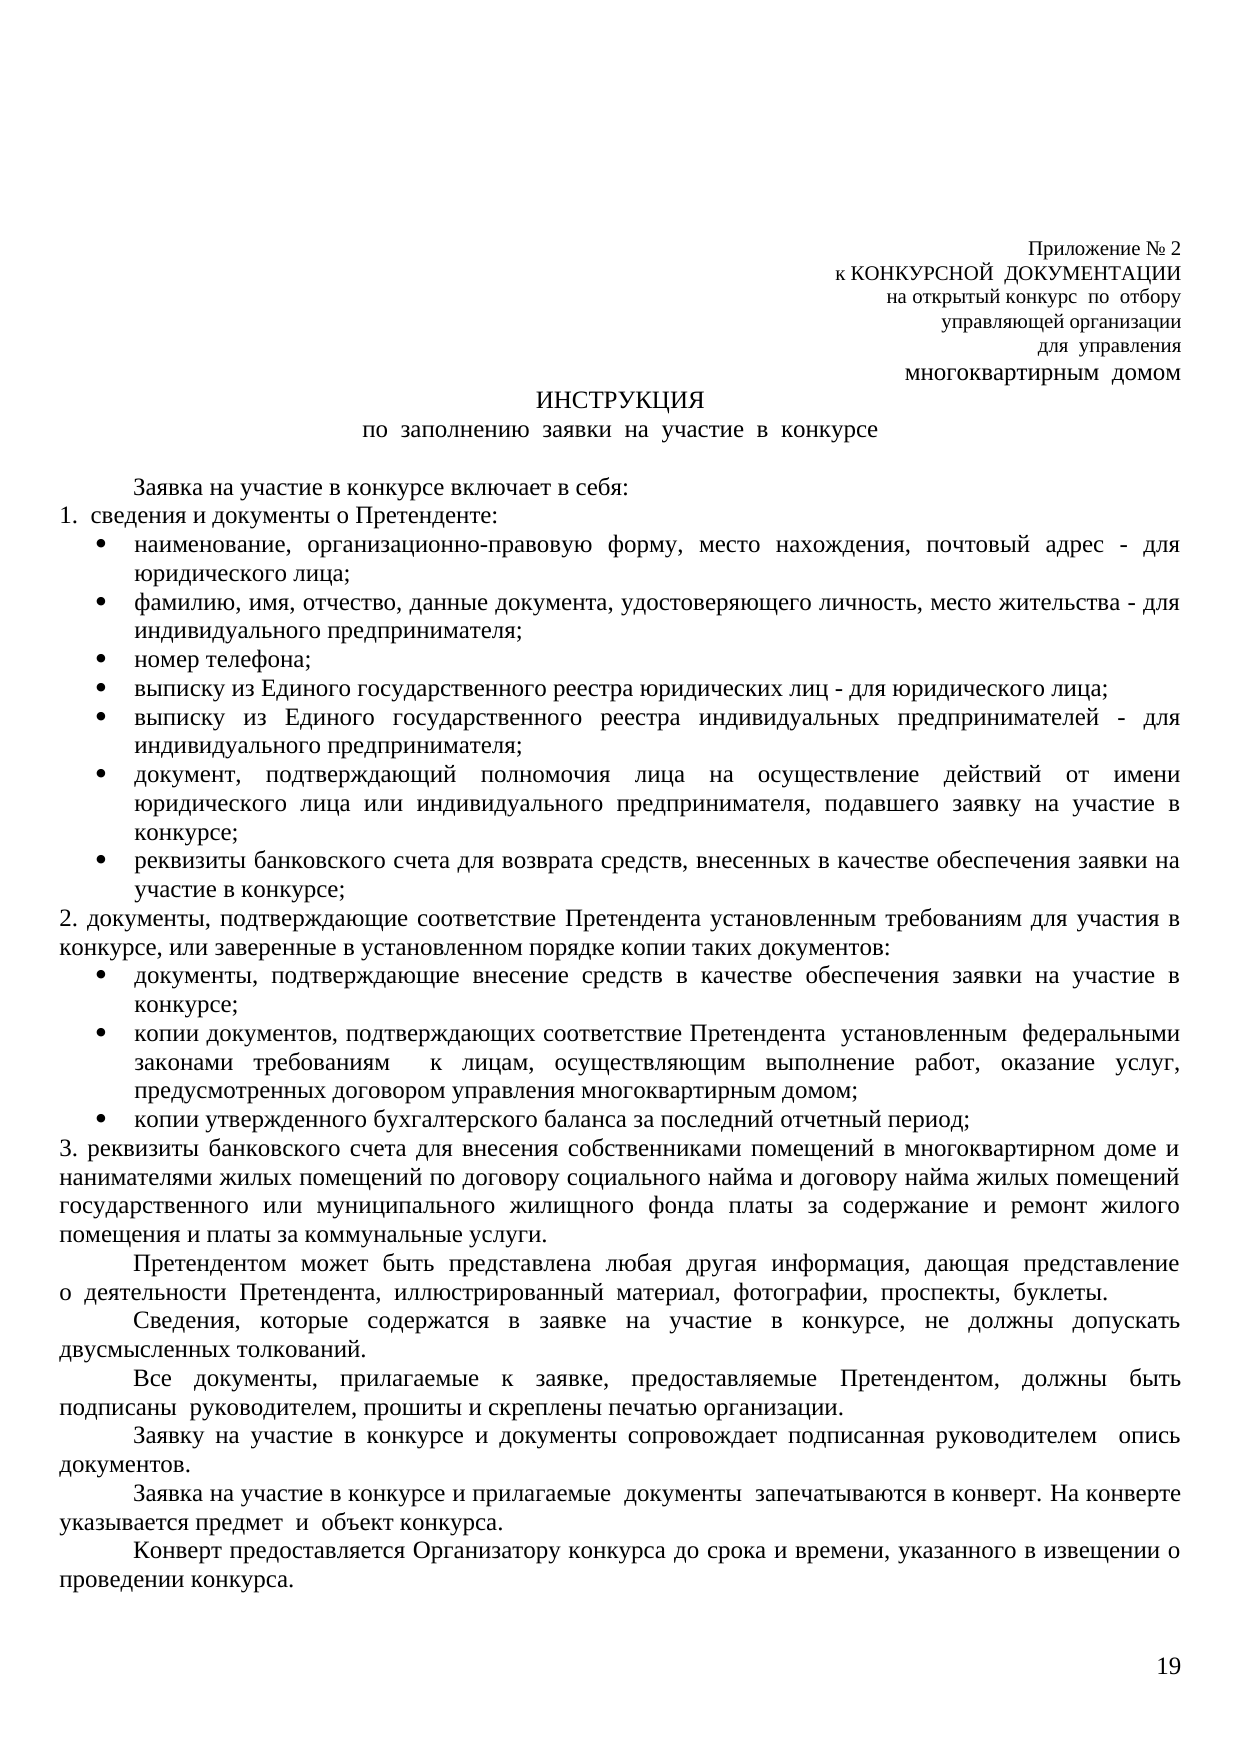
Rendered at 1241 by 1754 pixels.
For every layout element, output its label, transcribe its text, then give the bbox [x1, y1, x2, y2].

list копии утвержденного бухгалтерского баланса за последний отчетный период; [97, 1104, 1181, 1133]
text Претендентом может быть представлена любая другая информация, дающая представление о деятельности Претендента, иллюстрированный материал, фотографии, проспекты, буклеты. [59, 1248, 1181, 1305]
text многоквартирным домом [59, 357, 1181, 385]
list реквизиты банковского счета для возврата средств, внесенных в качестве обеспечения заявки на участие в конкурсе; [97, 845, 1181, 903]
text управляющей организации [59, 308, 1181, 333]
text на открытый конкурс по отбору [59, 284, 1181, 308]
text Заявку на участие в конкурсе и документы сопровождает подписанная руководителем опись документов. [59, 1420, 1181, 1478]
list копии документов, подтверждающих соответствие Претендента установленным федеральными законами требованиям к лицам, осуществляющим выполнение работ, оказание услуг, предусмотренных договором управления многоквартирным домом; [97, 1018, 1181, 1104]
text Приложение № 2 [59, 236, 1181, 260]
text по заполнению заявки на участие в конкурсе [59, 414, 1181, 443]
text Заявка на участие в конкурсе и прилагаемые документы запечатываются в конверт. На конверте указывается предмет и объект конкурса. [59, 1478, 1181, 1535]
text к КОНКУРСНОЙ ДОКУМЕНТАЦИИ [59, 260, 1181, 284]
text Конверт предоставляется Организатору конкурса до срока и времени, указанного в извещении о проведении конкурса. [59, 1535, 1181, 1593]
text 1. сведения и документы о Претенденте: [59, 500, 1181, 529]
text ИНСТРУКЦИЯ [59, 385, 1181, 414]
text Заявка на участие в конкурсе включает в себя: [59, 472, 1181, 500]
list документы, подтверждающие внесение средств в качестве обеспечения заявки на участие в конкурсе; [97, 960, 1181, 1018]
list фамилию, имя, отчество, данные документа, удостоверяющего личность, место жительства - для индивидуального предпринимателя; [97, 587, 1181, 644]
text для управления [59, 333, 1181, 357]
list наименование, организационно-правовую форму, место нахождения, почтовый адрес - для юридического лица; [97, 529, 1181, 587]
text 3. реквизиты банковского счета для внесения собственниками помещений в многоквартирном доме и нанимателями жилых помещений по договору социального найма и договору найма жилых помещений государственного или муниципального жилищного фонда платы за содержание и ремонт жилого помещения и платы за коммунальные услуги. [59, 1133, 1181, 1248]
list номер телефона; [97, 644, 1181, 673]
text Сведения, которые содержатся в заявке на участие в конкурсе, не должны допускать двусмысленных толкований. [59, 1305, 1181, 1363]
list выписку из Единого государственного реестра юридических лиц - для юридического лица; [97, 673, 1181, 702]
text 2. документы, подтверждающие соответствие Претендента установленным требованиям для участия в конкурсе, или заверенные в установленном порядке копии таких документов: [59, 903, 1181, 960]
list выписку из Единого государственного реестра индивидуальных предпринимателей - для индивидуального предпринимателя; [97, 702, 1181, 759]
list документ, подтверждающий полномочия лица на осуществление действий от имени юридического лица или индивидуального предпринимателя, подавшего заявку на участие в конкурсе; [97, 759, 1181, 845]
text Все документы, прилагаемые к заявке, предоставляемые Претендентом, должны быть подписаны руководителем, прошиты и скреплены печатью организации. [59, 1363, 1181, 1420]
